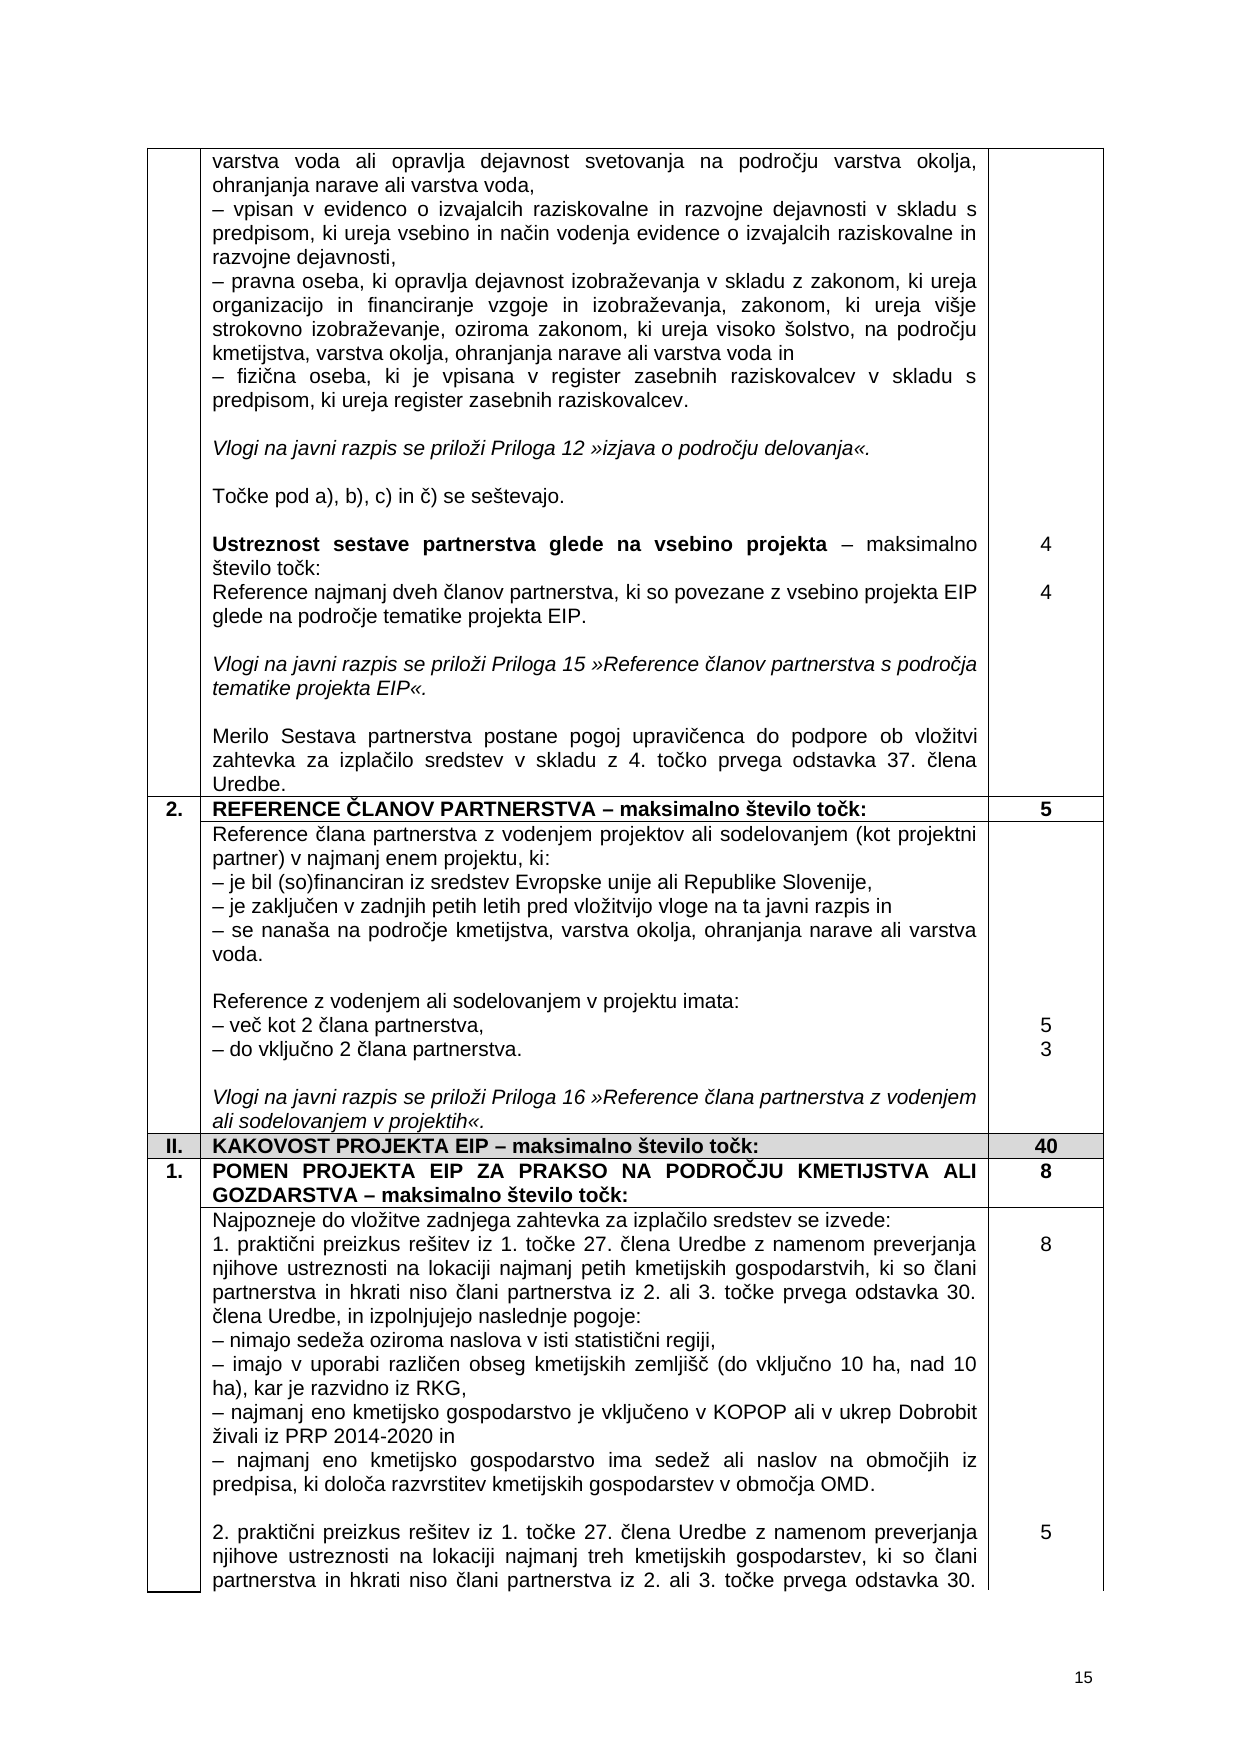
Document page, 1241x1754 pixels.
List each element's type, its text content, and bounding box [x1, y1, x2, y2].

table_cell REFERENCE ČLANOV PARTNERSTVA – maksimalno število točk: [201, 797, 988, 821]
table_cell 8 [989, 1159, 1103, 1207]
table_cell 1. [148, 1159, 200, 1207]
table_cell 2. [148, 797, 200, 821]
table_cell II. [148, 1134, 200, 1158]
table_cell POMEN PROJEKTA EIP ZA PRAKSO NA PODROČJU KMETIJSTVA ALI GOZDARSTVA – maksimalno število točk: [201, 1159, 988, 1207]
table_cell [201, 149, 988, 796]
table_cell 5 3 [989, 822, 1103, 1133]
table_cell 3 3 1 8 3 2 2 1 4 4 [989, 149, 1103, 796]
table_cell 40 [989, 1134, 1103, 1158]
table_cell [148, 821, 200, 1133]
table_cell KAKOVOST PROJEKTA EIP – maksimalno število točk: [201, 1134, 988, 1158]
table_cell 8 5 2 [989, 1208, 1103, 1591]
table_cell 5 [989, 797, 1103, 821]
table_cell Reference člana partnerstva z vodenjem projektov ali sodelovanjem (kot projektni partner) v najmanj enem projektu, ki: – je bil (so)financiran iz sredstev Evropske unije ali Republike Slovenije, – je zaključen v zadnjih petih letih pred vložitvijo vloge na ta javni razpis in – se nanaša na področje kmetijstva, varstva okolja, ohranjanja narave ali varstva voda. Reference z vodenjem ali sodelovanjem v projektu imata: – več kot 2 člana partnerstva, – do vključno 2 člana partnerstva. Vlogi na javni razpis se priloži Priloga 16 »Reference člana partnerstva z vodenjem ali sodelovanjem v projektih«. [201, 822, 988, 1133]
table_cell [148, 149, 200, 796]
table_cell [148, 1207, 200, 1591]
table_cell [201, 1208, 989, 1591]
